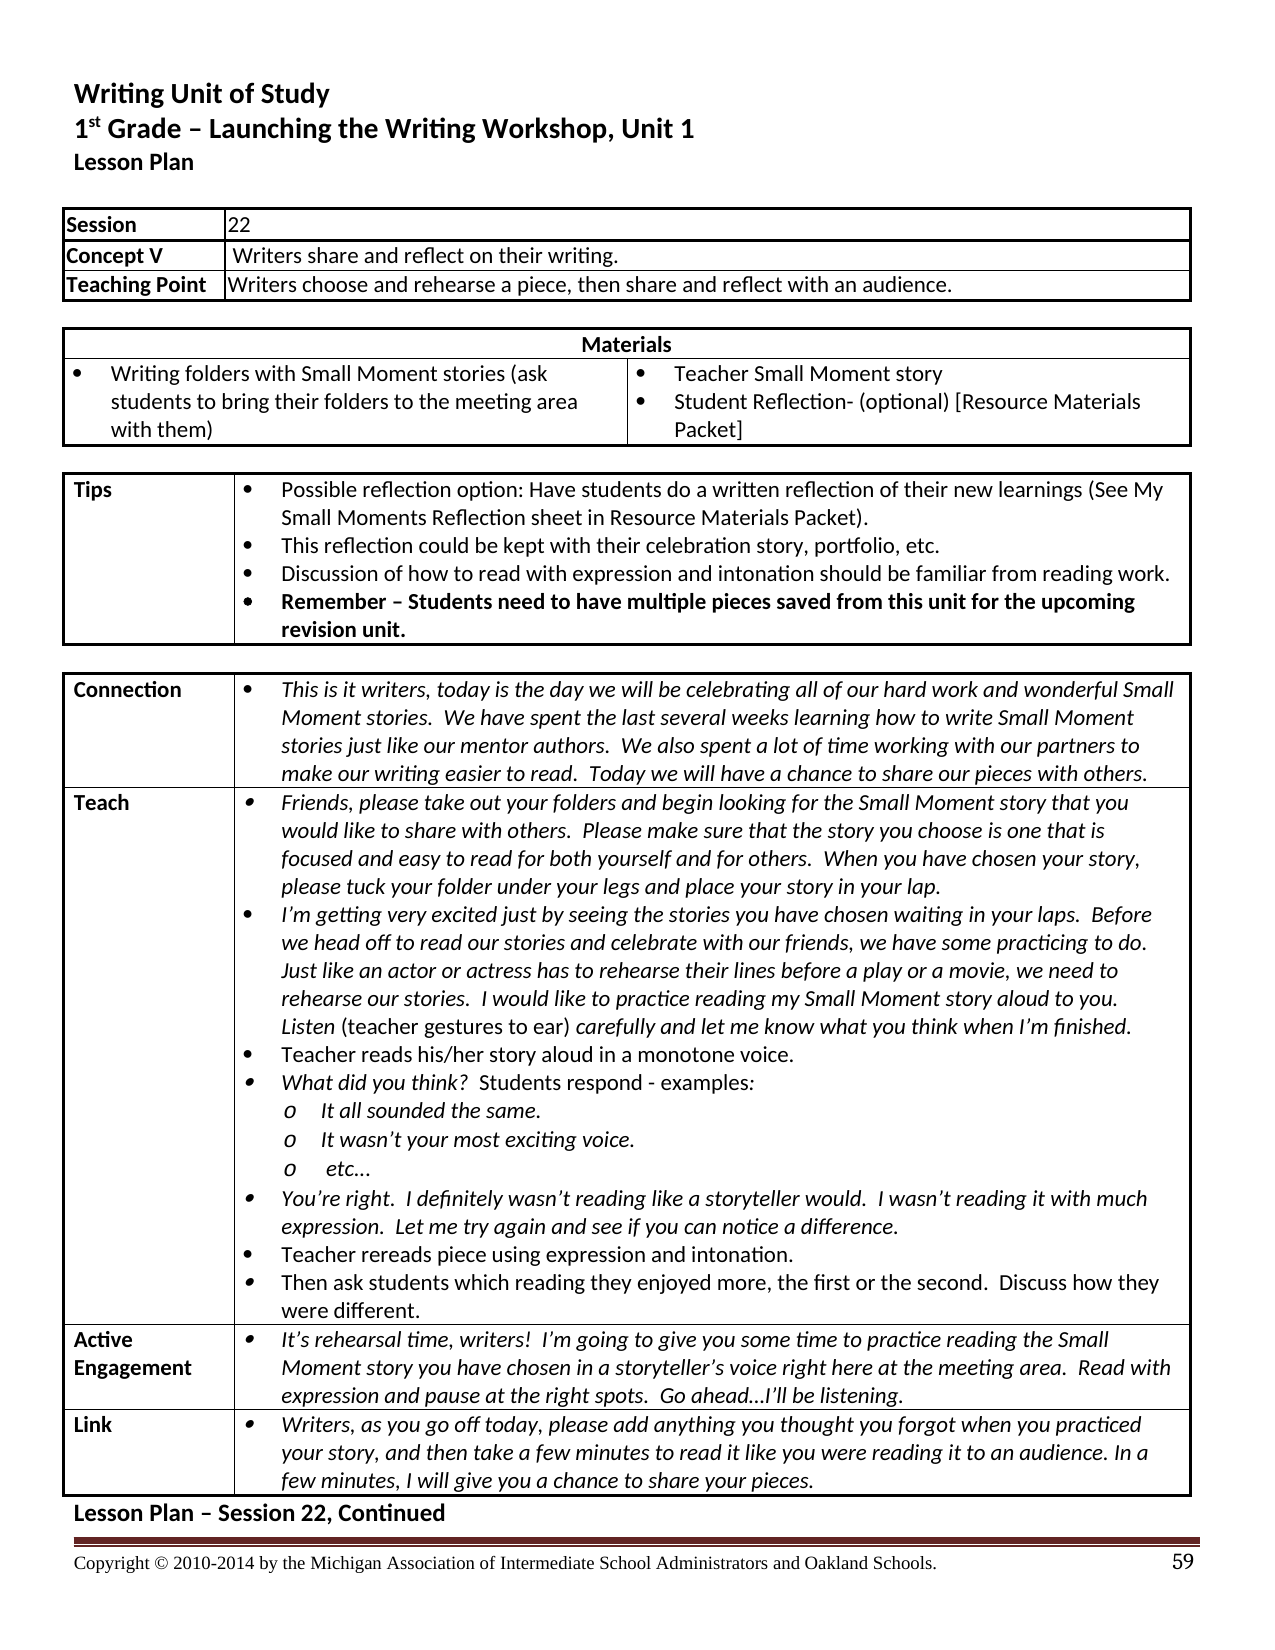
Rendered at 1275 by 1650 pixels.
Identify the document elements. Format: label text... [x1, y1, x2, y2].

table_header This is it writers, today is the day we will be celebrating all of our hard work and wonderful Small Moment stories. We have spent the last several weeks learning how to write Small Moment stories just like our mentor authors. We also spent a lot of time working with our partners to make our writing easier to read. Today we will have a chance to share our pieces with others. [235, 675, 1189, 787]
table_cell Concept V [65, 242, 224, 269]
table_cell Writers choose and rehearse a piece, then share and reflect with an audience. [226, 271, 1189, 299]
table_header Tips [65, 475, 234, 643]
table_cell Teach [65, 788, 234, 1324]
table_cell Writing folders with Small Moment stories (ask students to bring their folders to the meeting area with them) [65, 359, 627, 443]
table_cell Teaching Point [65, 271, 224, 299]
table_cell Teacher Small Moment story Student Reflection- (optional) [Resource Materials Packet] [628, 359, 1189, 443]
table_header Connection [65, 675, 234, 787]
table_cell Active Engagement [65, 1325, 234, 1409]
table_cell Writers, as you go off today, please add anything you thought you forgot when you practiced your story, and then take a few minutes to read it like you were reading it to an audience. In a few minutes, I will give you a chance to share your pieces. [235, 1410, 1189, 1494]
table_cell Writers share and reflect on their writing. [226, 242, 1189, 269]
table_header Materials [65, 330, 1189, 358]
table_cell It’s rehearsal time, writers! I’m going to give you some time to practice reading the Small Moment story you have chosen in a storyteller’s voice right here at the meeting area. Read with expression and pause at the right spots. Go ahead…I’ll be listening. [235, 1325, 1189, 1409]
table_cell Link [65, 1410, 234, 1494]
text Lesson Plan – Session 22, Continued [73, 1497, 1200, 1528]
table_header Possible reflection option: Have students do a written reflection of their new learnings (See My Small Moments Reflection sheet in Resource Materials Packet). This reflection could be kept with their celebration story, portfolio, etc. Discussion of how to read with expression and intonation should be familiar from reading work. Remember – Students need to have multiple pieces saved from this unit for the upcoming revision unit. [235, 475, 1189, 643]
table_cell Friends, please take out your folders and begin looking for the Small Moment story that you would like to share with others. Please make sure that the story you choose is one that is focused and easy to read for both yourself and for others. When you have chosen your story, please tuck your folder under your legs and place your story in your lap. I’m getting very excited just by seeing the stories you have chosen waiting in your laps. Before we head off to read our stories and celebrate with our friends, we have some practicing to do. Just like an actor or actress has to rehearse their lines before a play or a movie, we need to rehearse our stories. I would like to practice reading my Small Moment story aloud to you. Listen (teacher gestures to ear) carefully and let me know what you think when I’m finished. Teacher reads his/her story aloud in a monotone voice. What did you think? Students respond - examples: It all sounded the same. It wasn’t your most exciting voice. etc... You’re right. I definitely wasn’t reading like a storyteller would. I wasn’t reading it with much expression. Let me try again and see if you can notice a difference. Teacher rereads piece using expression and intonation. Then ask students which reading they enjoyed more, the first or the second. Discuss how they were different. [235, 788, 1189, 1324]
table_header 22 [226, 210, 1189, 238]
text Lesson Plan [73, 146, 1200, 177]
table_header Session [65, 210, 224, 238]
